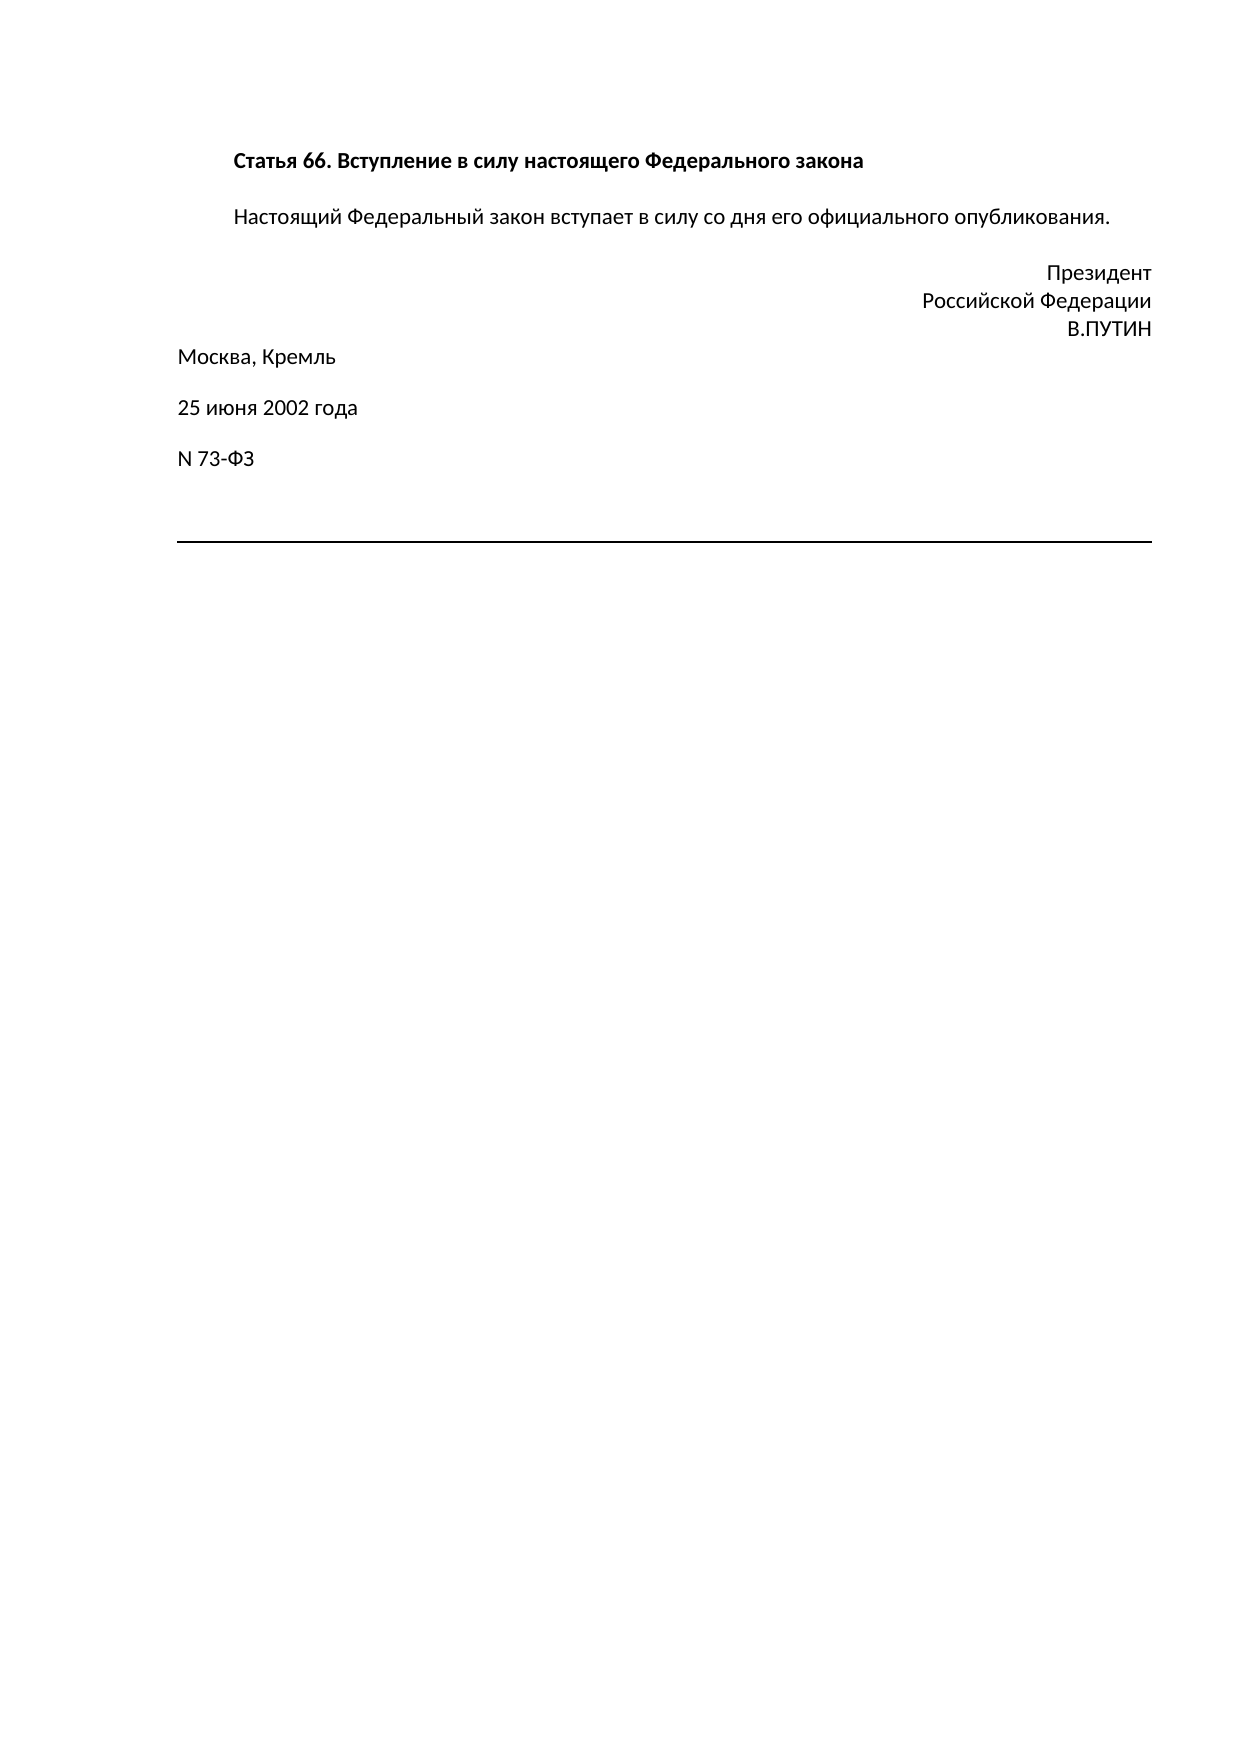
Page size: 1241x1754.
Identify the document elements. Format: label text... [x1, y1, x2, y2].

text В.ПУТИН [177, 314, 1152, 342]
text Настоящий Федеральный закон вступает в силу со дня его официального опубликования. [177, 202, 1152, 230]
text 25 июня 2002 года [177, 393, 1152, 421]
text N 73-ФЗ [177, 444, 1152, 472]
text Москва, Кремль [177, 342, 1152, 370]
title Статья 66. Вступление в силу настоящего Федерального закона [177, 146, 1152, 174]
text Президент [177, 258, 1152, 286]
text Российской Федерации [177, 286, 1152, 314]
